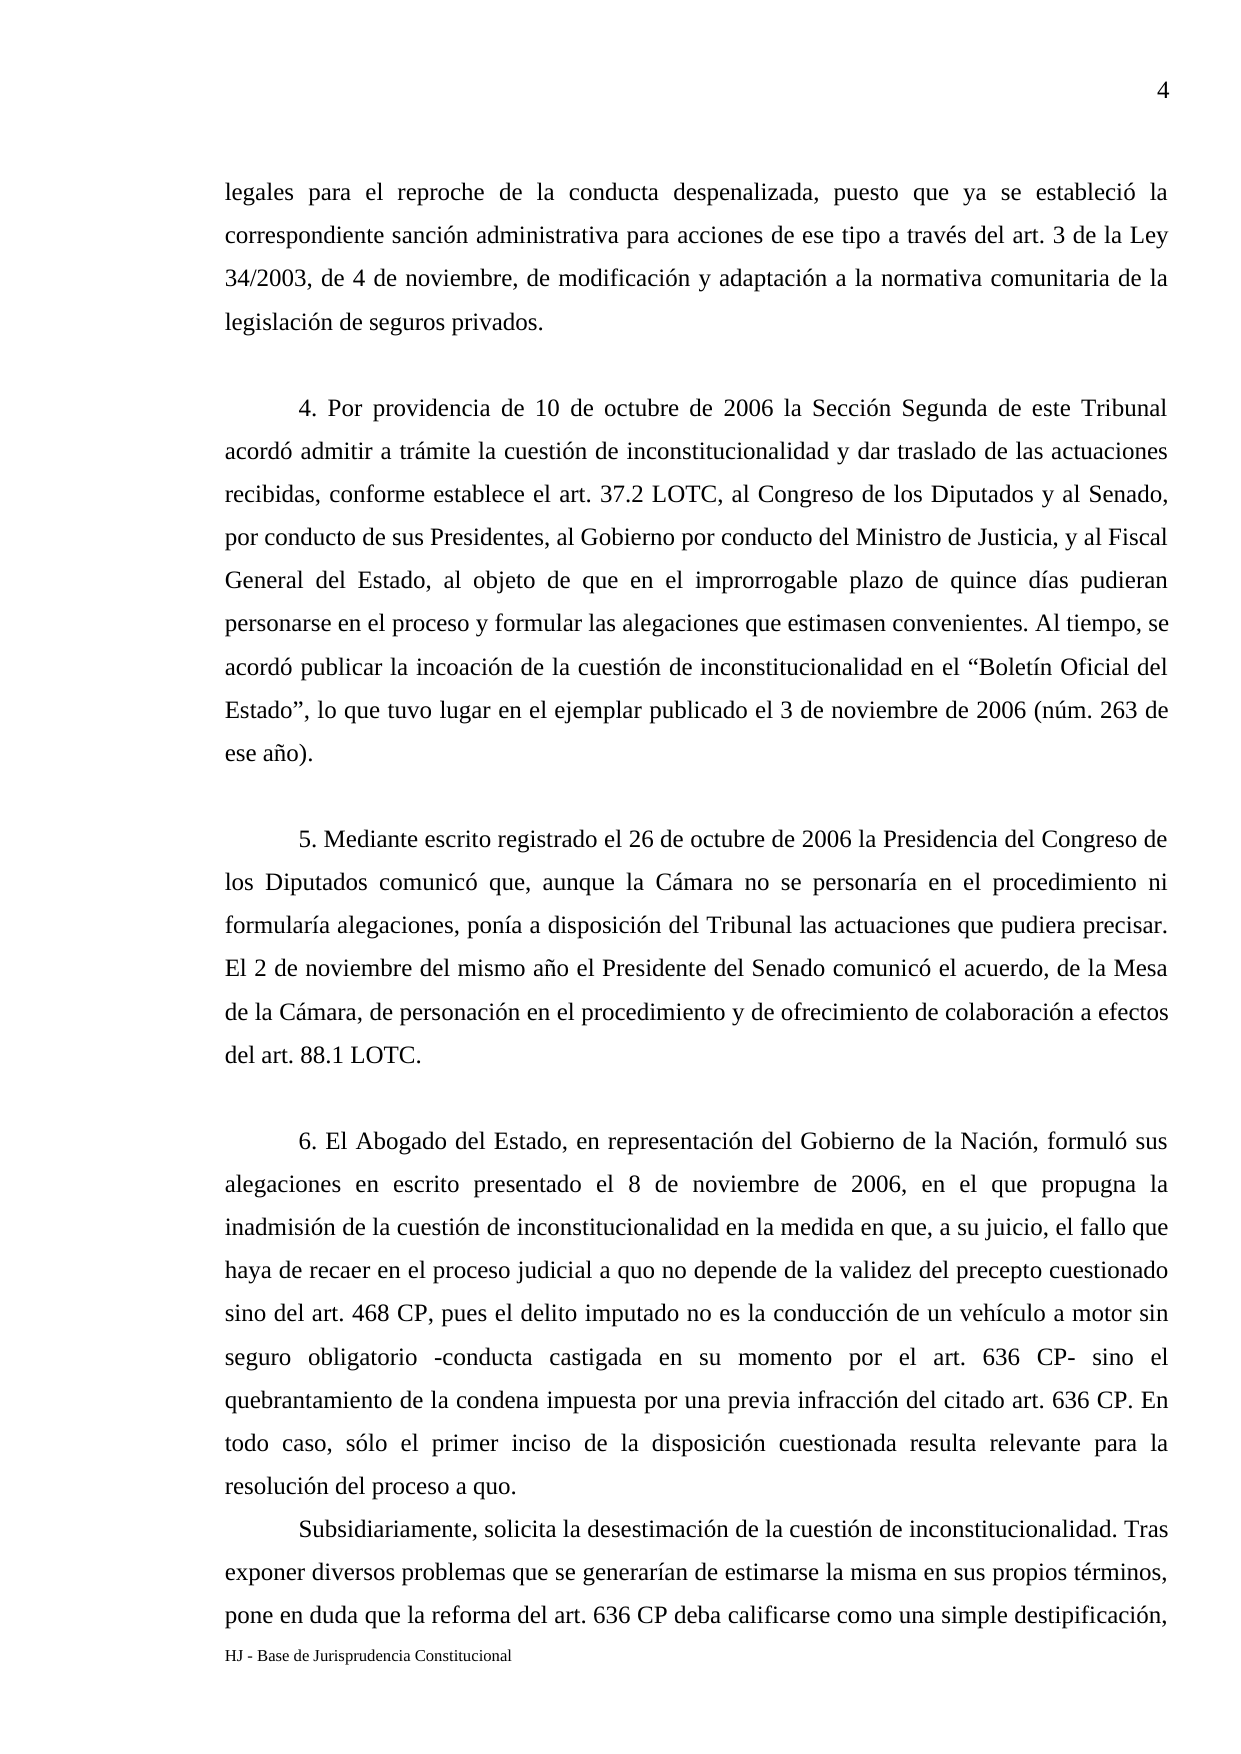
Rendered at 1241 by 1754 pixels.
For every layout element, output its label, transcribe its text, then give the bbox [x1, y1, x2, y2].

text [224, 1514, 1169, 1629]
text 5. Mediante escrito registrado el 26 de octubre de 2006 la Presidencia del Congreso de los Diputados comunicó que, aunque la Cámara no se personaría en el procedimiento ni formularía alegaciones, ponía a disposición del Tribunal las actuaciones que pudiera precisar. El 2 de noviembre del mismo año el Presidente del Senado comunicó el acuerdo, de la Mesa de la Cámara, de personación en el procedimiento y de ofrecimiento de colaboración a efectos del art. 88.1 LOTC. [224, 824, 1169, 1068]
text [224, 177, 1169, 335]
text 4. Por providencia de 10 de octubre de 2006 la Sección Segunda de este Tribunal acordó admitir a trámite la cuestión de inconstitucionalidad y dar traslado de las actuaciones recibidas, conforme establece el art. 37.2 LOTC, al Congreso de los Diputados y al Senado, por conducto de sus Presidentes, al Gobierno por conducto del Ministro de Justicia, y al Fiscal General del Estado, al objeto de que en el improrrogable plazo de quince días pudieran personarse en el proceso y formular las alegaciones que estimasen convenientes. Al tiempo, se acordó publicar la incoación de la cuestión de inconstitucionalidad en el “Boletín Oficial del Estado”, lo que tuvo lugar en el ejemplar publicado el 3 de noviembre de 2006 (núm. 263 de ese año). [224, 393, 1169, 767]
text 6. El Abogado del Estado, en representación del Gobierno de la Nación, formuló sus alegaciones en escrito presentado el 8 de noviembre de 2006, en el que propugna la inadmisión de la cuestión de inconstitucionalidad en la medida en que, a su juicio, el fallo que haya de recaer en el proceso judicial a quo no depende de la validez del precepto cuestionado sino del art. 468 CP, pues el delito imputado no es la conducción de un vehículo a motor sin seguro obligatorio -conducta castigada en su momento por el art. 636 CP- sino el quebrantamiento de la condena impuesta por una previa infracción del citado art. 636 CP. En todo caso, sólo el primer inciso de la disposición cuestionada resulta relevante para la resolución del proceso a quo. [224, 1126, 1169, 1500]
